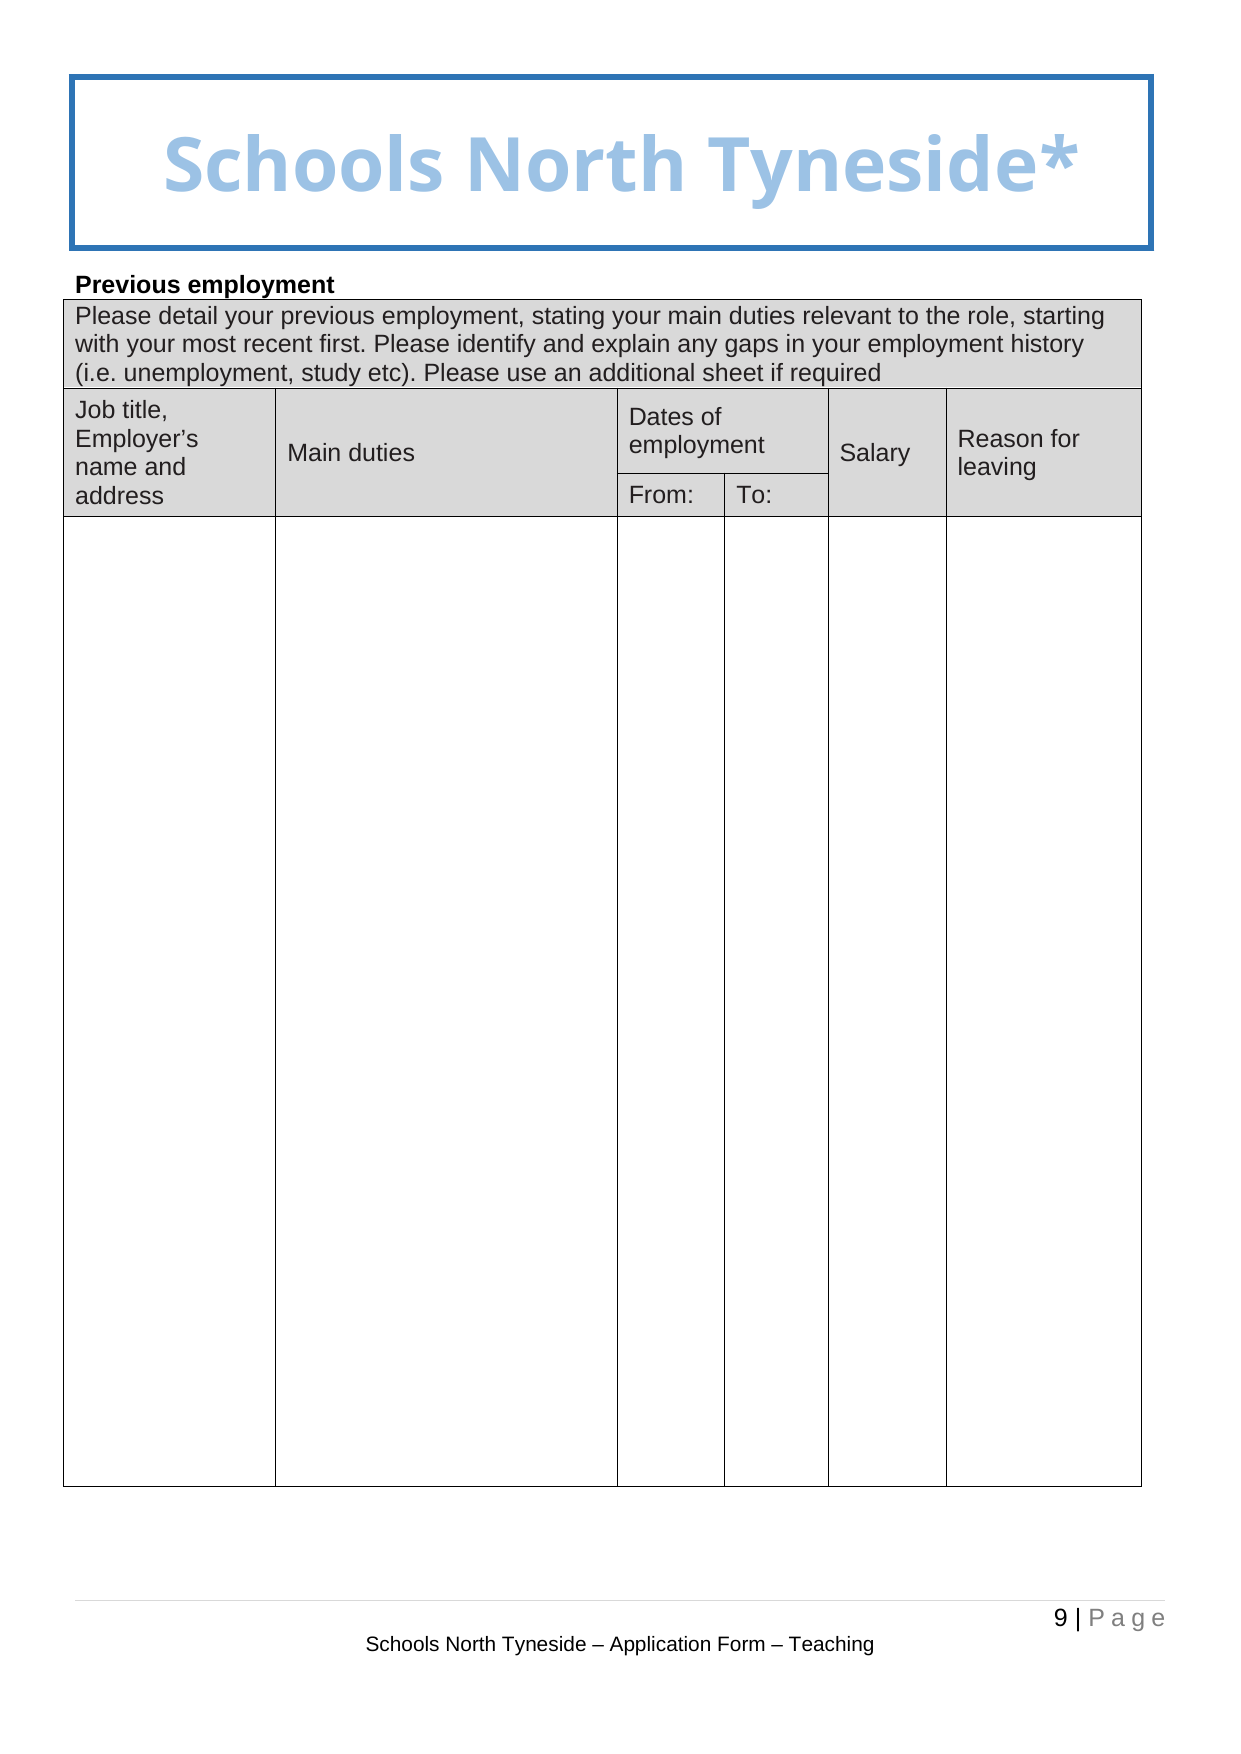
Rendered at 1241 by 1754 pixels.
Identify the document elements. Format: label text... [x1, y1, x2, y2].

table_cell [829, 517, 946, 1486]
table_cell [947, 517, 1141, 1486]
table_cell Dates of employment [618, 389, 828, 473]
table_cell [64, 517, 275, 1486]
table_cell From: [618, 474, 724, 516]
table_cell Reason for leaving [947, 389, 1141, 516]
table_cell Job title, Employer’s name and address [64, 389, 275, 516]
table_cell [725, 517, 828, 1486]
table_cell [618, 517, 724, 1486]
table_cell To: [725, 474, 828, 516]
table_cell Salary [829, 389, 946, 516]
table_header Please detail your previous employment, stating your main duties relevant to the role, starting with your most recent first. Please identify and explain any gaps in your employment history (i.e. unemployment, study etc). Please use an additional sheet if required [64, 300, 1141, 387]
table_cell [276, 517, 617, 1486]
text Previous employment [75, 270, 1165, 299]
table_cell Main duties [276, 389, 617, 516]
